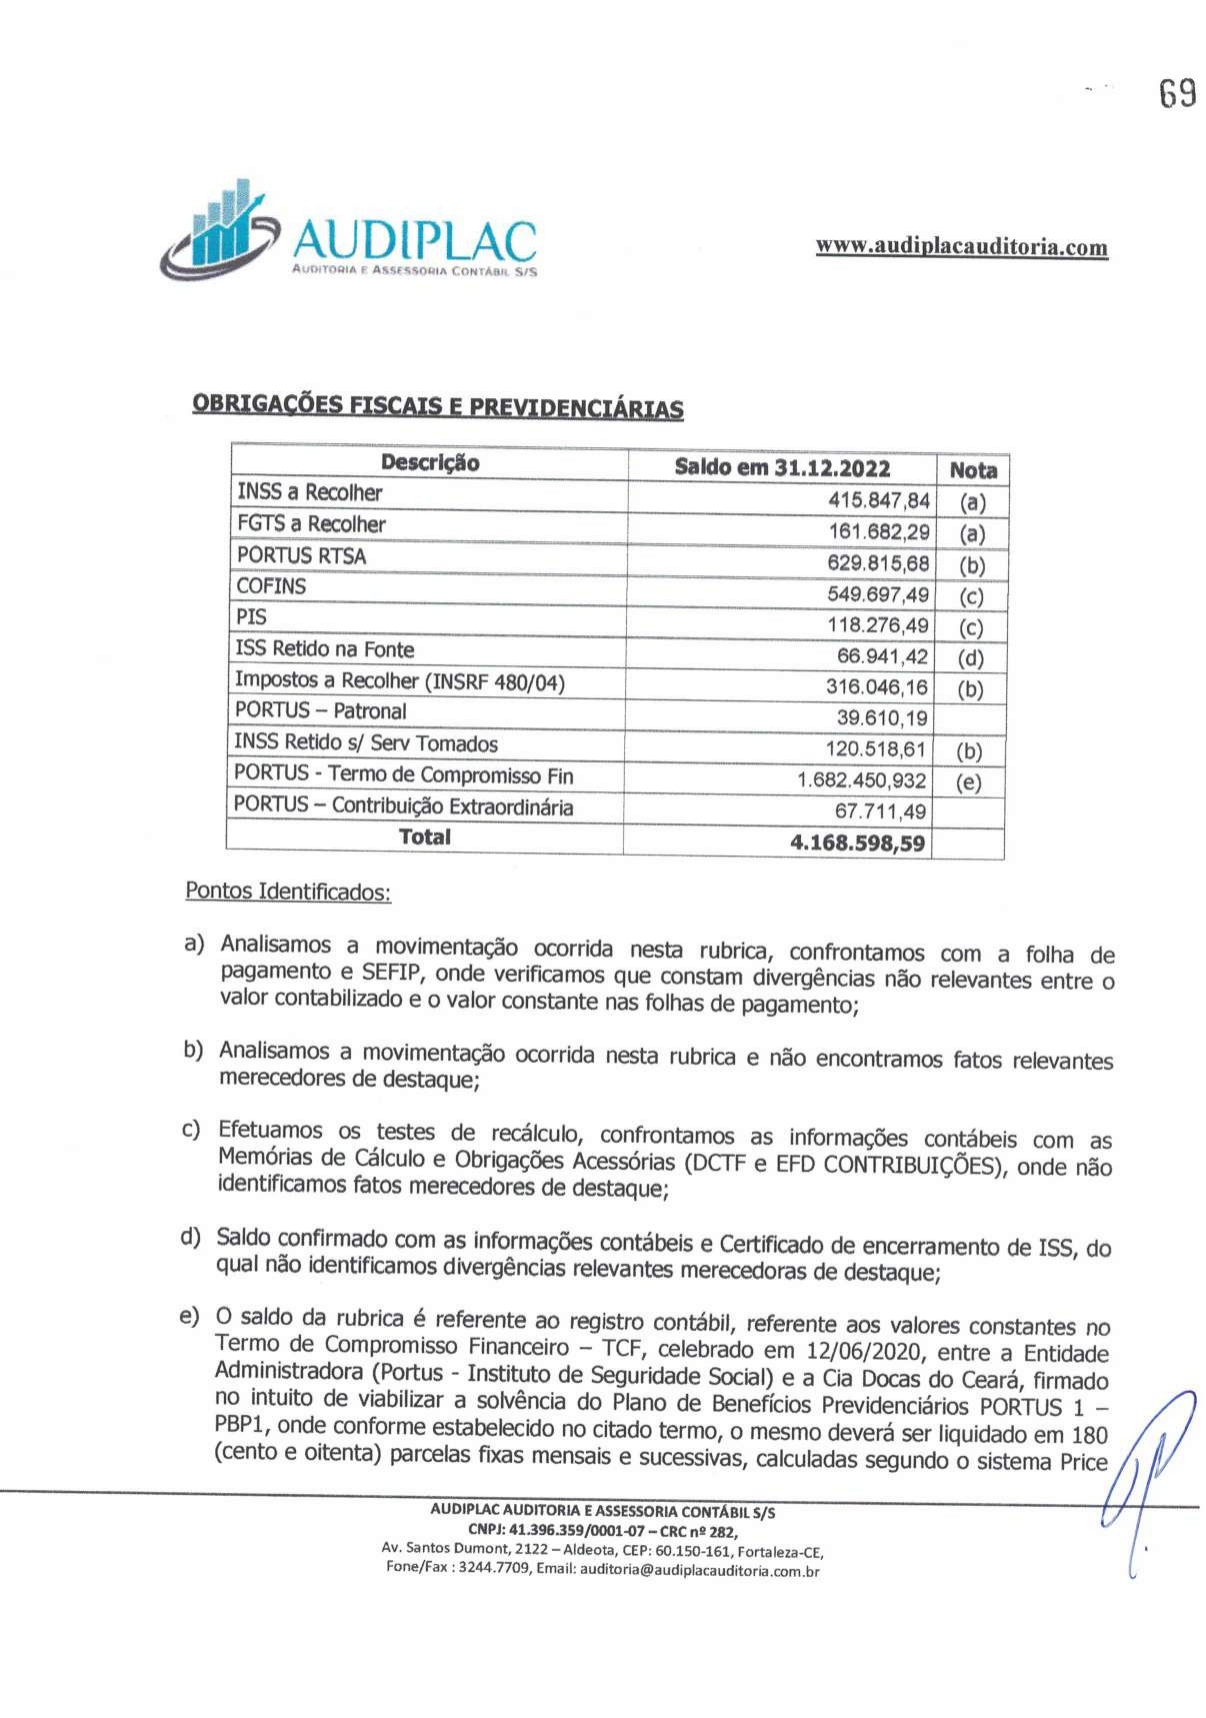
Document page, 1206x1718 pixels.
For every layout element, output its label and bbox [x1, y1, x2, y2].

picture [0, 40, 1205, 1585]
